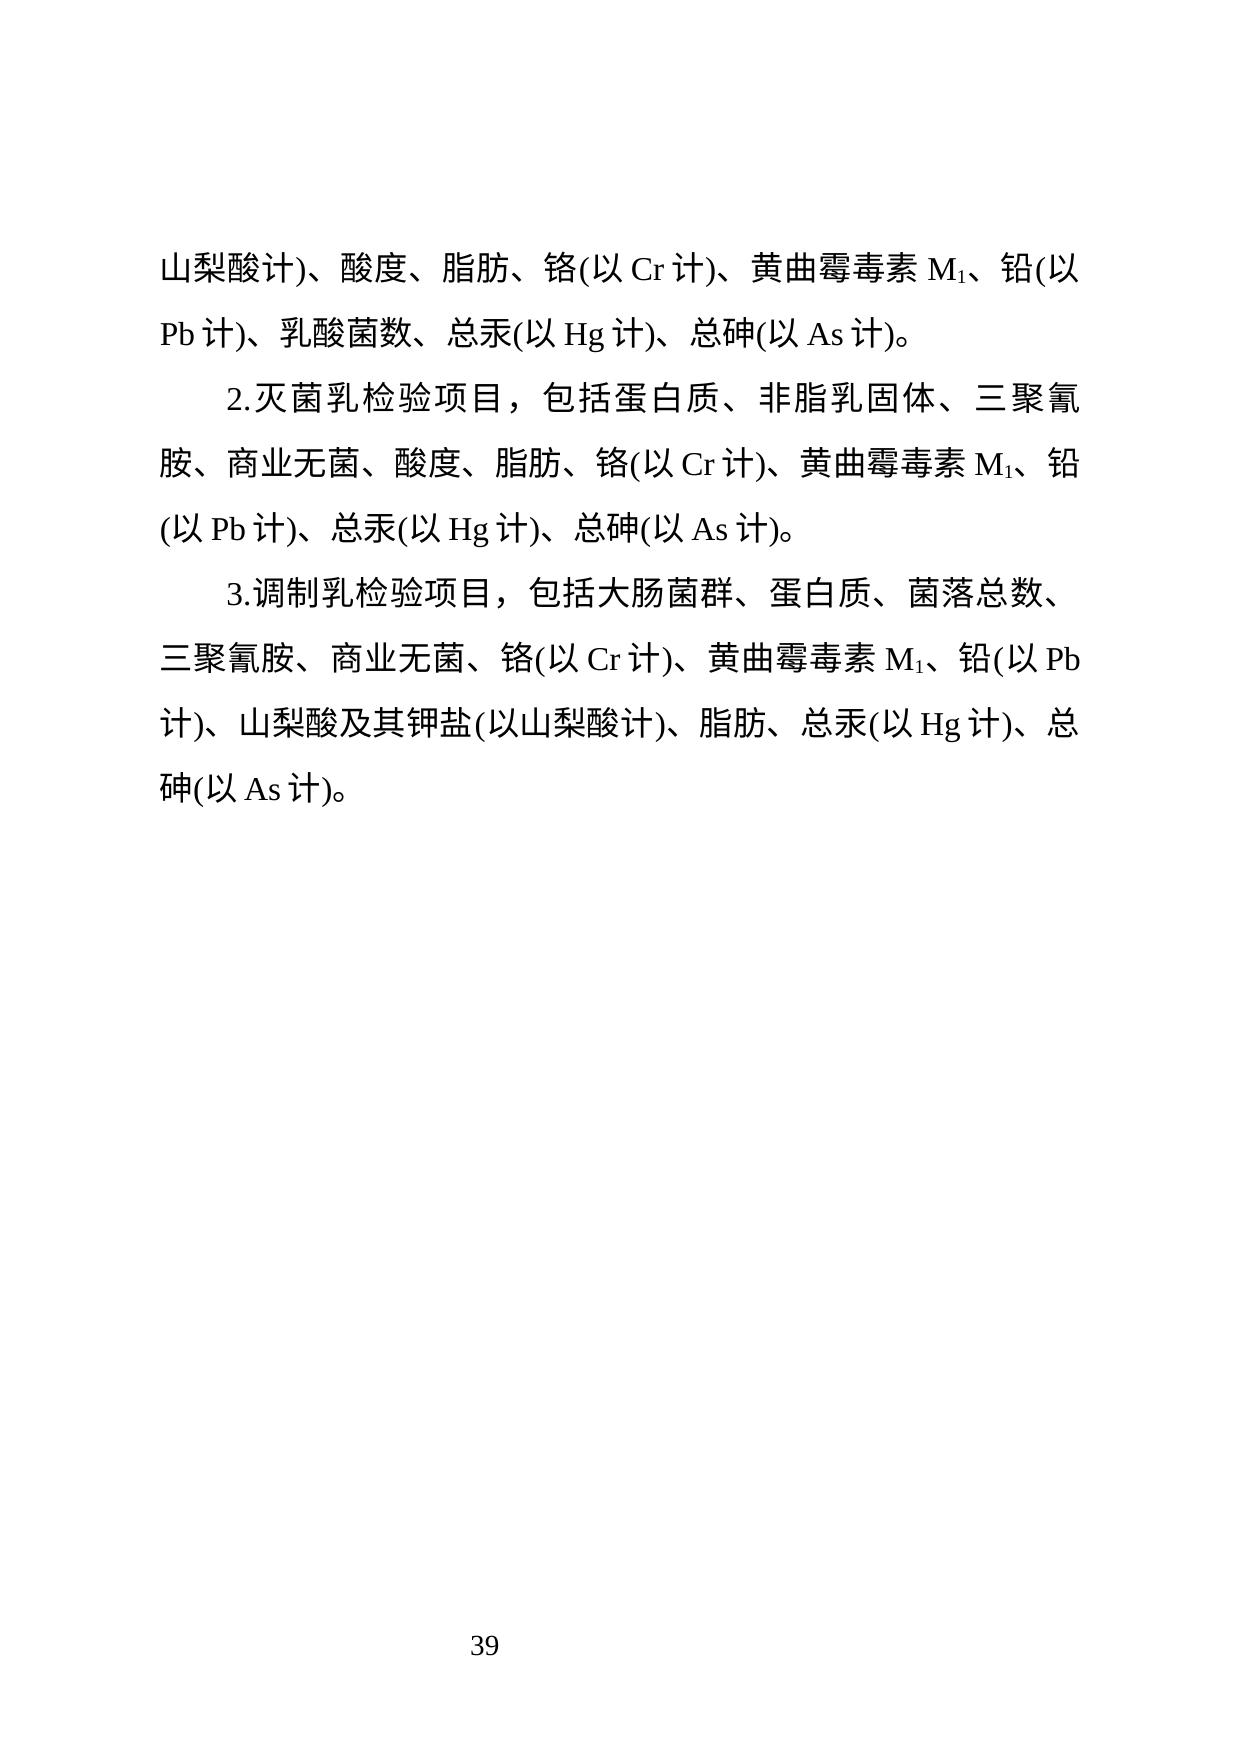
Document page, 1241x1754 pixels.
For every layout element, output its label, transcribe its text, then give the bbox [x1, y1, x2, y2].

text 2.灭菌乳检验项目，包括蛋白质、非脂乳固体、三聚氰胺、商业无菌、酸度、脂肪、铬(以Cr计)、黄曲霉毒素M1、铅(以Pb计)、总汞(以Hg计)、总砷(以As计)。 [159, 363, 1081, 558]
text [159, 233, 1081, 363]
text 3.调制乳检验项目，包括大肠菌群、蛋白质、菌落总数、三聚氰胺、商业无菌、铬(以Cr计)、黄曲霉毒素M1、铅(以Pb计)、山梨酸及其钾盐(以山梨酸计)、脂肪、总汞(以Hg计)、总砷(以As计)。 [159, 558, 1081, 818]
